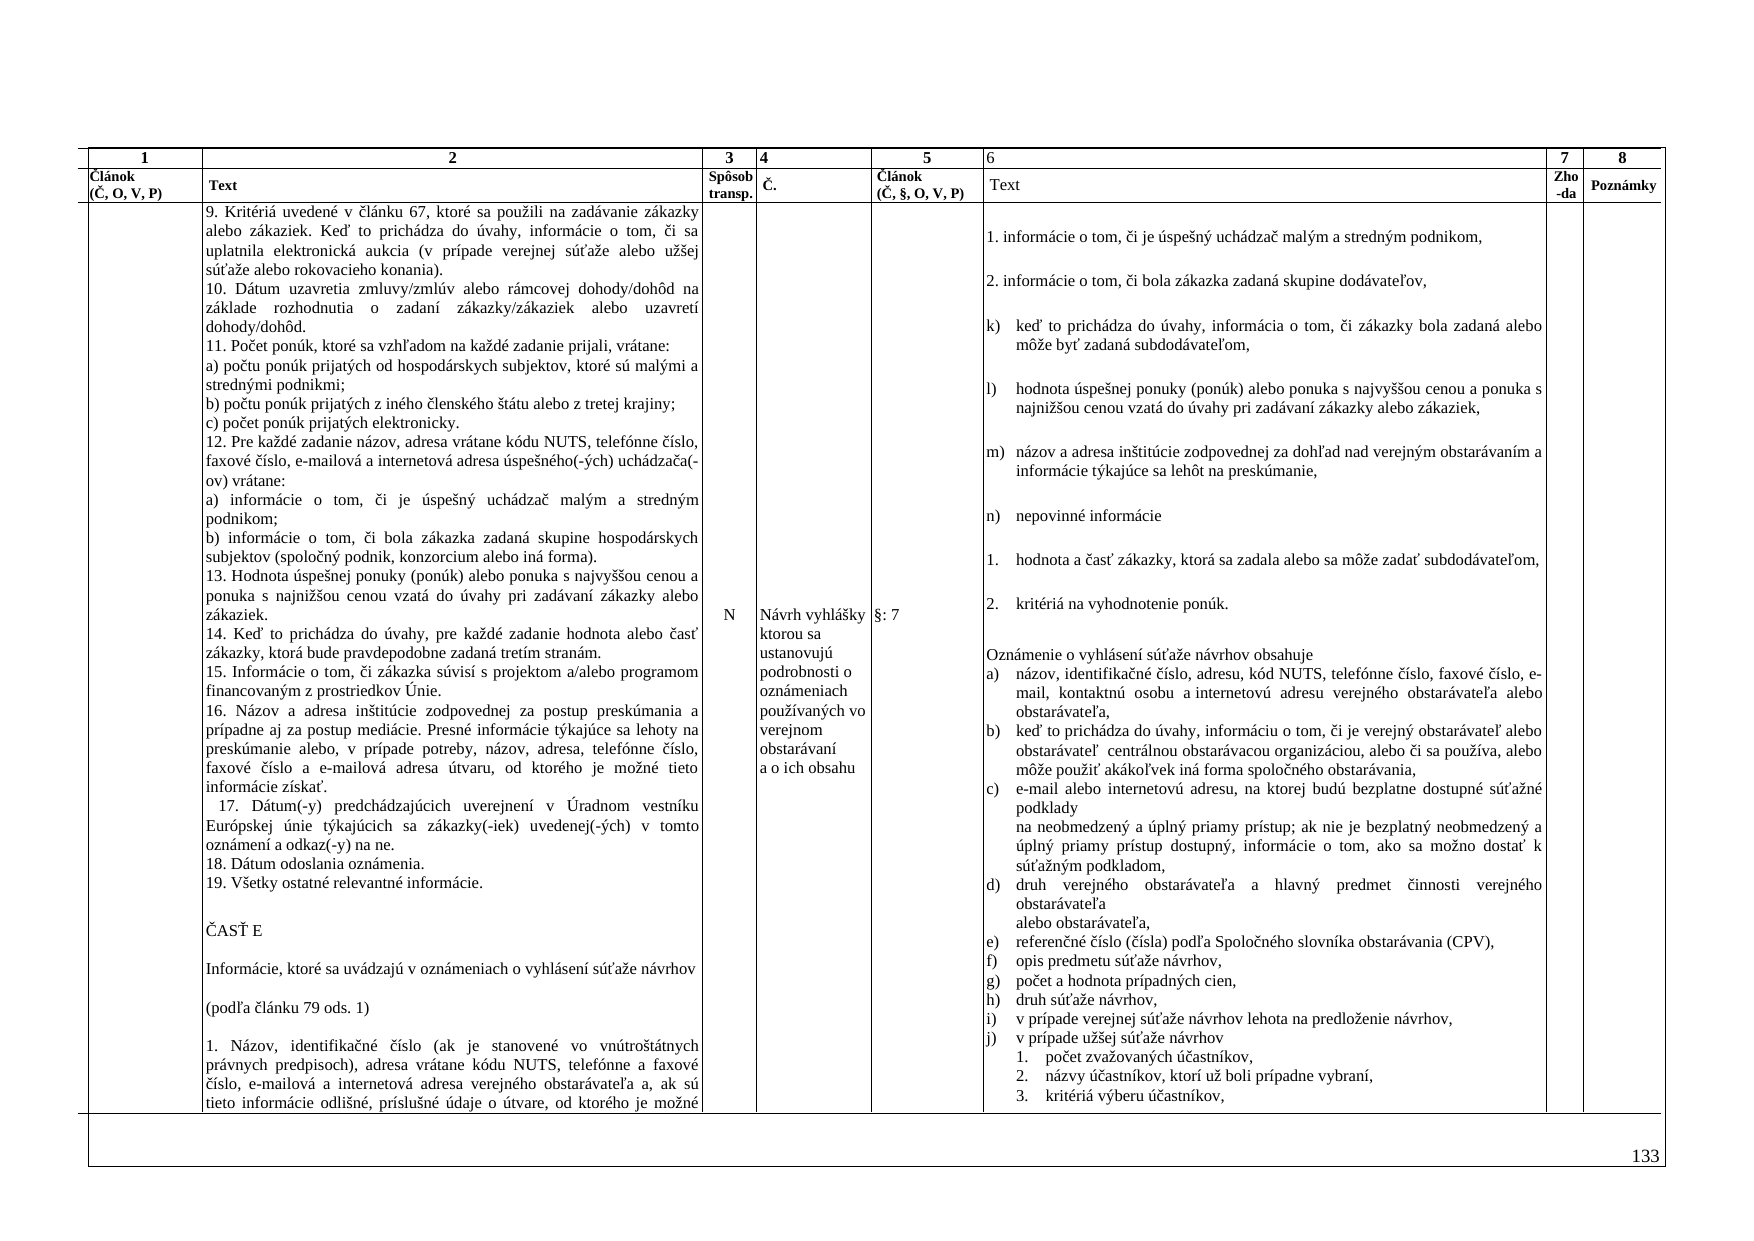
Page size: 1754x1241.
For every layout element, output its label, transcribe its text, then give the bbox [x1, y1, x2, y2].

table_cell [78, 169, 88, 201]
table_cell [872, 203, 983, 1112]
table_header 8 [1584, 149, 1661, 167]
table_header 1 [89, 149, 202, 167]
table_header 7 [1547, 149, 1583, 167]
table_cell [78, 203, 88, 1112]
table_header 6 [984, 149, 1546, 167]
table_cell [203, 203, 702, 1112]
table_header 3 [703, 149, 756, 167]
table_cell Text [203, 169, 702, 201]
table_cell Text [984, 169, 1546, 201]
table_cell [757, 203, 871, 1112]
table_cell Zho-da [1547, 169, 1583, 201]
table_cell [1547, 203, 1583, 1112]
table_cell Článok (Č, O, V, P) [89, 169, 202, 201]
table_cell Článok (Č, §, O, V, P) [872, 169, 983, 201]
table_header 2 [203, 149, 702, 167]
table_header 4 [757, 149, 871, 167]
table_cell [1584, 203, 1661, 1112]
table_cell Č. [757, 169, 871, 201]
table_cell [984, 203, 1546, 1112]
table_cell Poznámky [1584, 169, 1661, 201]
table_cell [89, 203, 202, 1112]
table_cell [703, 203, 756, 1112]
table_header 5 [872, 149, 983, 167]
table_cell Spôsob transp. [703, 169, 756, 201]
